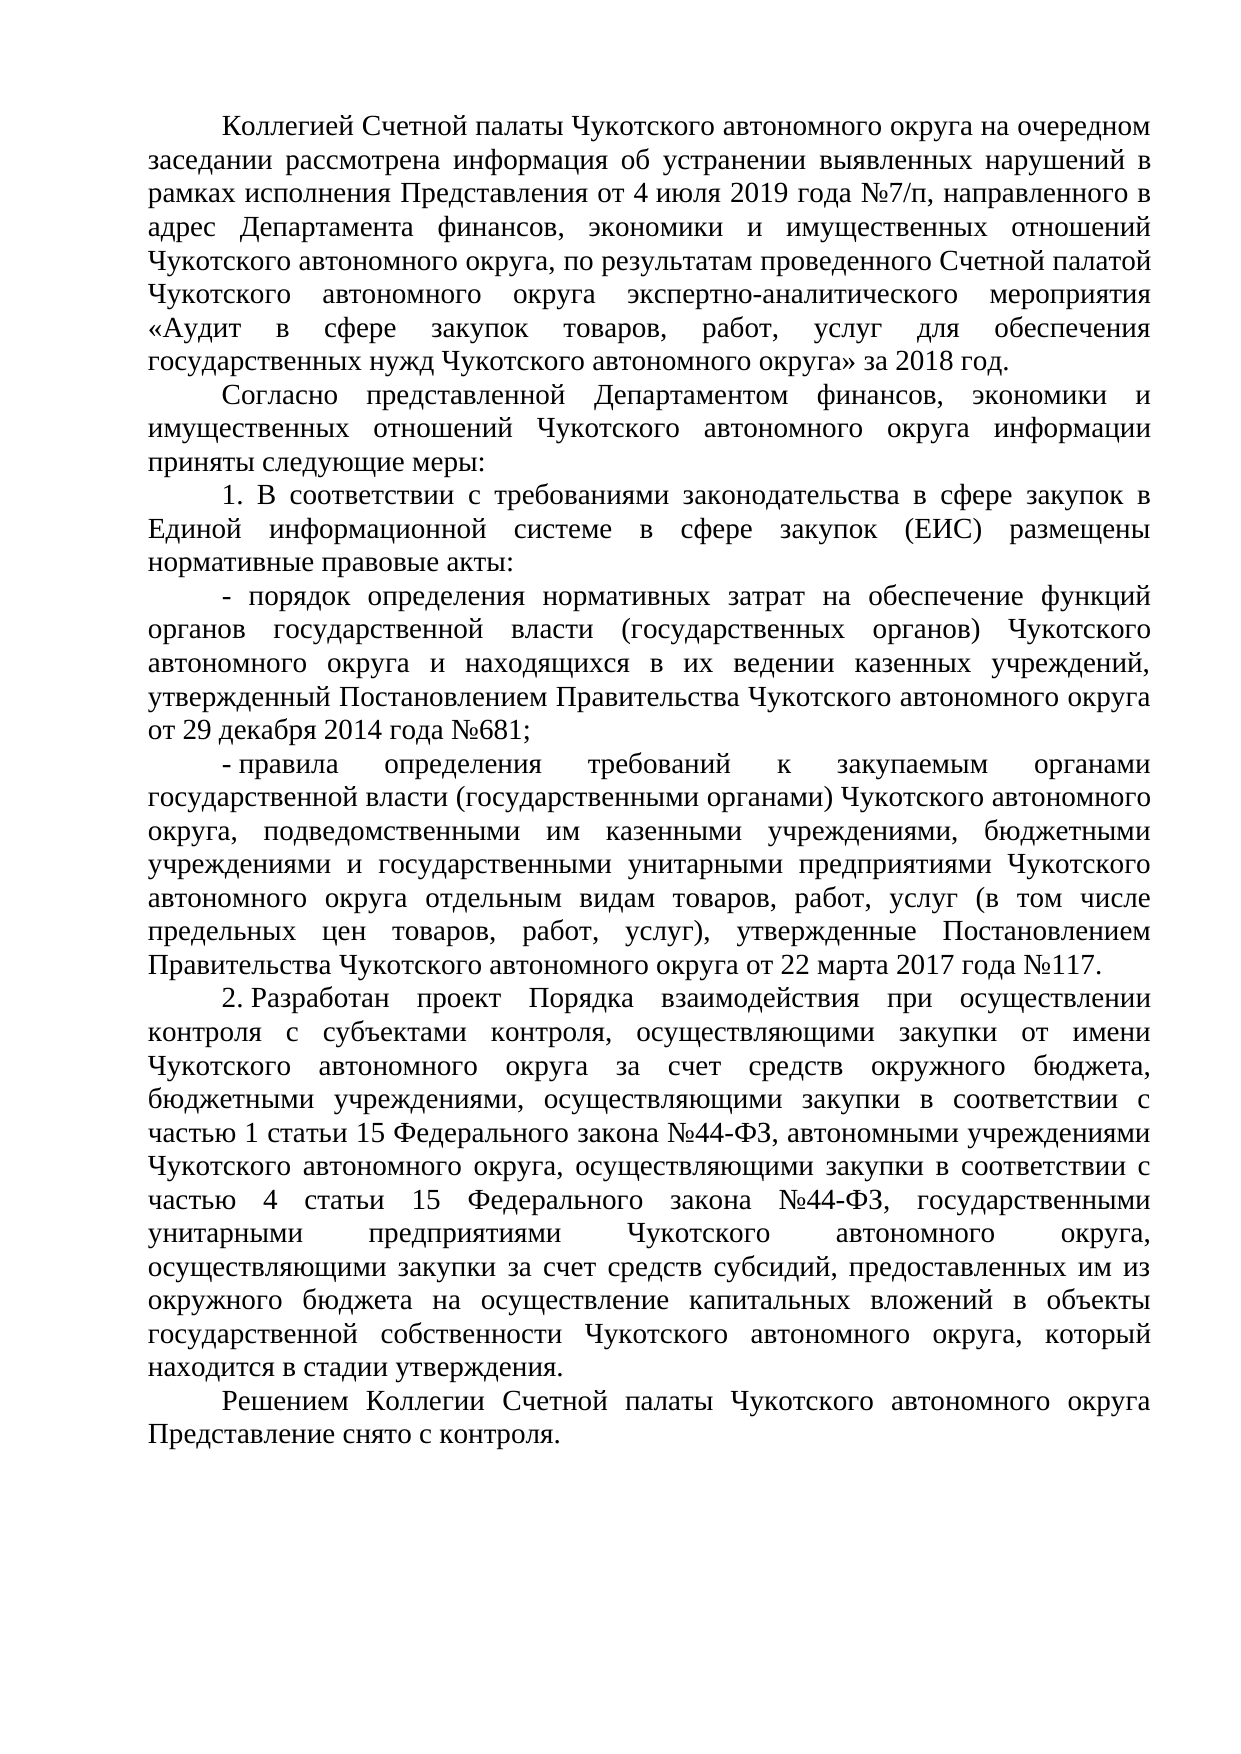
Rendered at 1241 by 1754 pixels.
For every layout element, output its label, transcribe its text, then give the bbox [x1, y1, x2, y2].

text - правила определения требований к закупаемым органами государственной власти (государственными органами) Чукотского автономного округа, подведомственными им казенными учреждениями, бюджетными учреждениями и государственными унитарными предприятиями Чукотского автономного округа отдельным видам товаров, работ, услуг (в том числе предельных цен товаров, работ, услуг), утвержденные Постановлением Правительства Чукотского автономного округа от 22 марта 2017 года №117. [148, 746, 1152, 981]
text Коллегией Счетной палаты Чукотского автономного округа на очередном заседании рассмотрена информация об устранении выявленных нарушений в рамках исполнения Представления от 4 июля 2019 года №7/п, направленного в адрес Департамента финансов, экономики и имущественных отношений Чукотского автономного округа, по результатам проведенного Счетной палатой Чукотского автономного округа экспертно-аналитического мероприятия «Аудит в сфере закупок товаров, работ, услуг для обеспечения государственных нужд Чукотского автономного округа» за 2018 год. [148, 108, 1152, 377]
text 1. В соответствии с требованиями законодательства в сфере закупок в Единой информационной системе в сфере закупок (ЕИС) размещены нормативные правовые акты: [148, 477, 1152, 578]
text 2. Разработан проект Порядка взаимодействия при осуществлении контроля с субъектами контроля, осуществляющими закупки от имени Чукотского автономного округа за счет средств окружного бюджета, бюджетными учреждениями, осуществляющими закупки в соответствии с частью 1 статьи 15 Федерального закона №44-ФЗ, автономными учреждениями Чукотского автономного округа, осуществляющими закупки в соответствии с частью 4 статьи 15 Федерального закона №44-ФЗ, государственными унитарными предприятиями Чукотского автономного округа, осуществляющими закупки за счет средств субсидий, предоставленных им из окружного бюджета на осуществление капитальных вложений в объекты государственной собственности Чукотского автономного округа, который находится в стадии утверждения. [148, 981, 1152, 1383]
text Согласно представленной Департаментом финансов, экономики и имущественных отношений Чукотского автономного округа информации приняты следующие меры: [148, 377, 1152, 477]
text Решением Коллегии Счетной палаты Чукотского автономного округа Представление снято с контроля. [148, 1383, 1152, 1450]
text - порядок определения нормативных затрат на обеспечение функций органов государственной власти (государственных органов) Чукотского автономного округа и находящихся в их ведении казенных учреждений, утвержденный Постановлением Правительства Чукотского автономного округа от 29 декабря 2014 года №681; [148, 578, 1152, 746]
